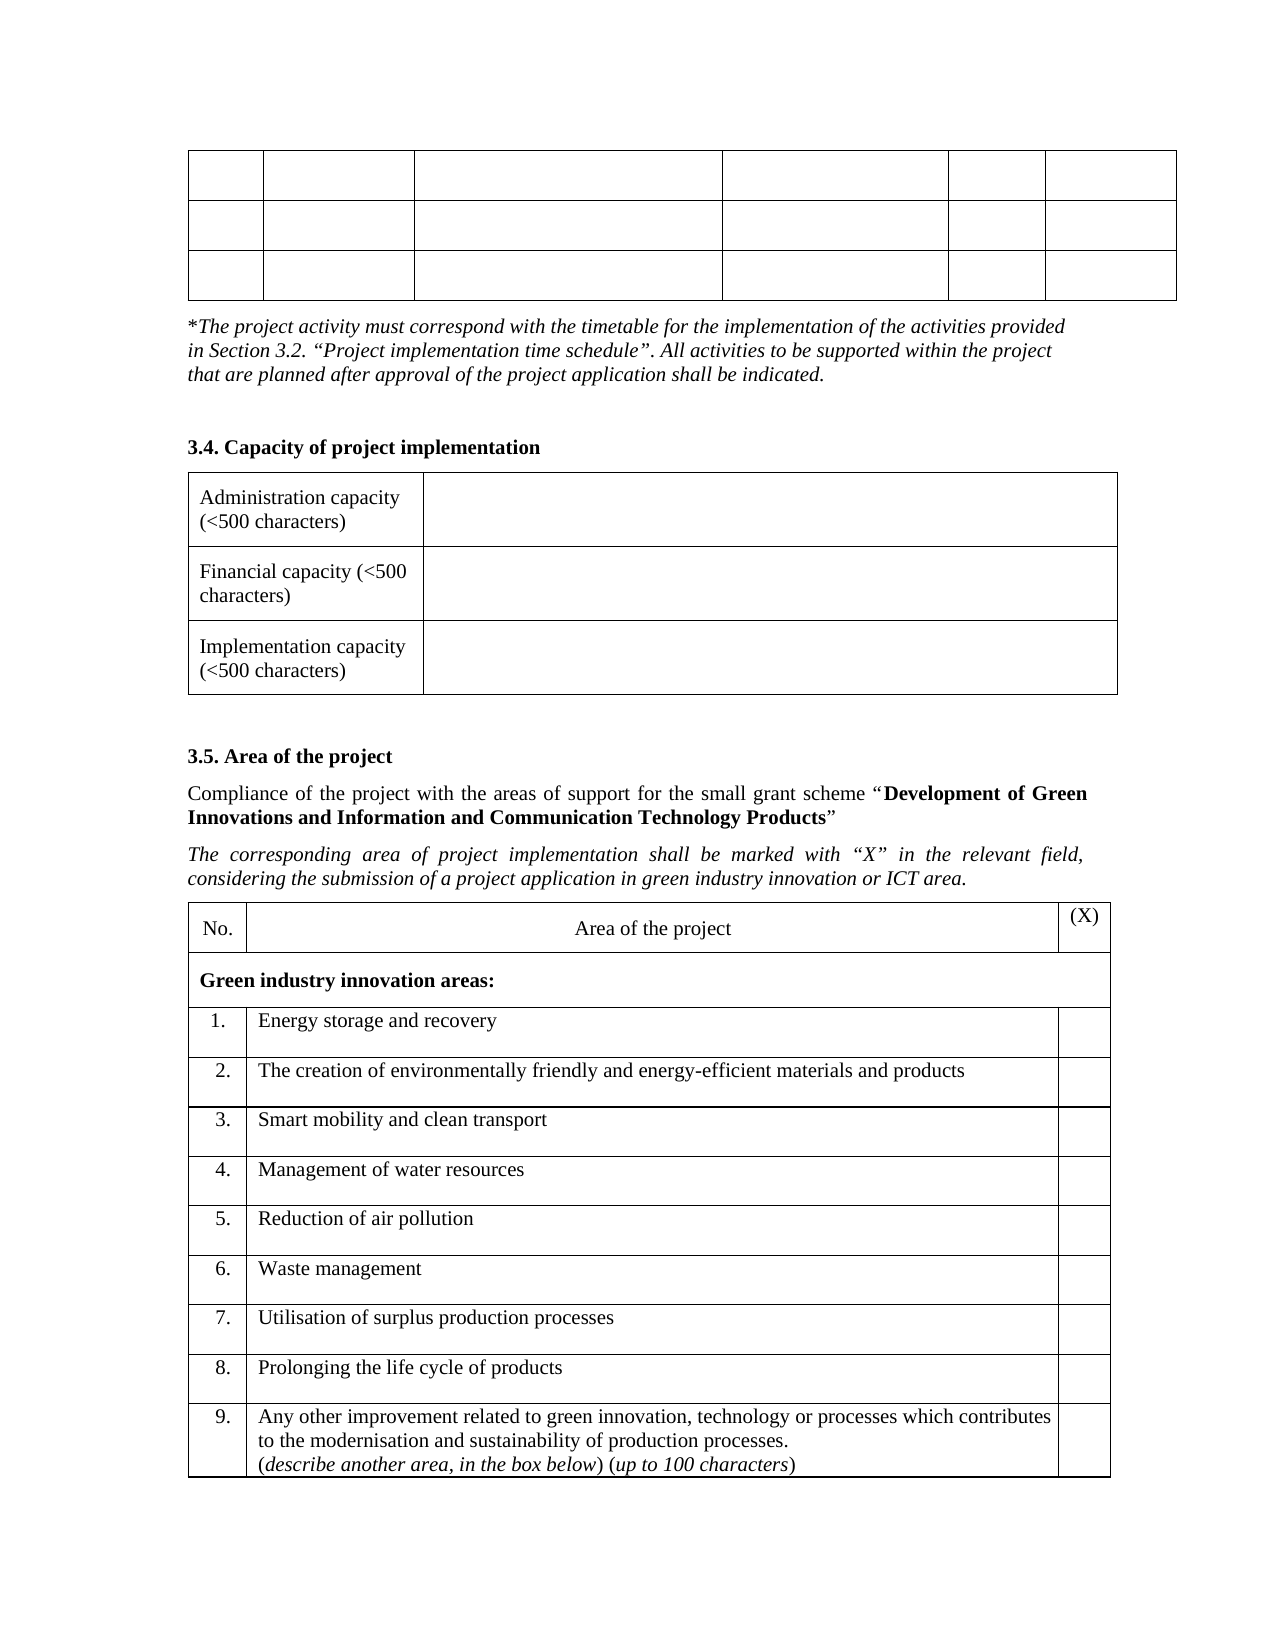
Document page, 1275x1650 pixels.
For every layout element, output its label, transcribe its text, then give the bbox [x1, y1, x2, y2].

table_cell Implementation capacity (<500 characters) [189, 621, 423, 694]
table_header Area of the project [247, 903, 1058, 952]
table_cell [1046, 251, 1176, 300]
table_cell [415, 201, 722, 250]
table_cell Waste management [247, 1256, 1058, 1304]
table_cell [264, 151, 414, 200]
text Compliance of the project with the areas of support for the small grant scheme “Development of Green Innovations and Information and Communication Technology Products” [187, 781, 1087, 829]
table_cell [1059, 1305, 1110, 1354]
table_cell [189, 251, 263, 300]
table_cell [189, 151, 263, 200]
table_cell 3. [189, 1108, 246, 1156]
table_cell [723, 151, 948, 200]
table_cell [723, 201, 948, 250]
table_header (X) [1059, 903, 1110, 952]
table_cell 2. [189, 1058, 246, 1106]
table_header Administration capacity (<500 characters) [189, 473, 423, 546]
text *The project activity must correspond with the timetable for the implementation of the activities provided in Section 3.2. “Project implementation time schedule”. All activities to be supported within the project that are planned after approval of the project application shall be indicated. [187, 314, 1087, 386]
table_cell [949, 251, 1045, 300]
table_cell [1059, 1008, 1110, 1057]
table_cell 8. [189, 1355, 246, 1403]
table_cell Management of water resources [247, 1157, 1058, 1205]
table_cell [415, 151, 722, 200]
table_cell Reduction of air pollution [247, 1206, 1058, 1255]
table_cell Utilisation of surplus production processes [247, 1305, 1058, 1354]
table_cell [424, 547, 1117, 620]
table_cell Energy storage and recovery [247, 1008, 1058, 1057]
table_cell 1. [189, 1008, 246, 1057]
text The corresponding area of project implementation shall be marked with “X” in the relevant field, considering the submission of a project application in green industry innovation or ICT area. [187, 841, 1087, 889]
table_cell [189, 201, 263, 250]
table_cell 5. [189, 1206, 246, 1255]
table_cell 4. [189, 1157, 246, 1205]
table_cell The creation of environmentally friendly and energy-efficient materials and products [247, 1058, 1058, 1106]
table_cell [415, 251, 722, 300]
text 3.5. Area of the project [187, 744, 1087, 768]
table_cell [1059, 1256, 1110, 1304]
table_header No. [189, 903, 246, 952]
table_cell Any other improvement related to green innovation, technology or processes which contributes to the modernisation and sustainability of production processes. (describe another area, in the box below) (up to 100 characters) [247, 1404, 1058, 1476]
table_cell Green industry innovation areas: [189, 953, 1110, 1007]
table_cell [1059, 1157, 1110, 1205]
table_cell [1059, 1108, 1110, 1156]
table_cell 9. [189, 1404, 246, 1476]
table_cell 6. [189, 1256, 246, 1304]
table_cell 7. [189, 1305, 246, 1354]
table_cell Smart mobility and clean transport [247, 1108, 1058, 1156]
table_cell [1046, 151, 1176, 200]
table_cell [949, 201, 1045, 250]
text 3.4. Capacity of project implementation [187, 435, 1087, 459]
table_cell [424, 621, 1117, 694]
table_cell Financial capacity (<500 characters) [189, 547, 423, 620]
table_cell [1059, 1404, 1110, 1476]
table_cell [1059, 1355, 1110, 1403]
table_cell [723, 251, 948, 300]
table_cell Prolonging the life cycle of products [247, 1355, 1058, 1403]
table_cell [1059, 1058, 1110, 1106]
table_cell [949, 151, 1045, 200]
table_cell [264, 251, 414, 300]
table_header [424, 473, 1117, 546]
table_cell [1046, 201, 1176, 250]
table_cell [264, 201, 414, 250]
table_cell [1059, 1206, 1110, 1255]
